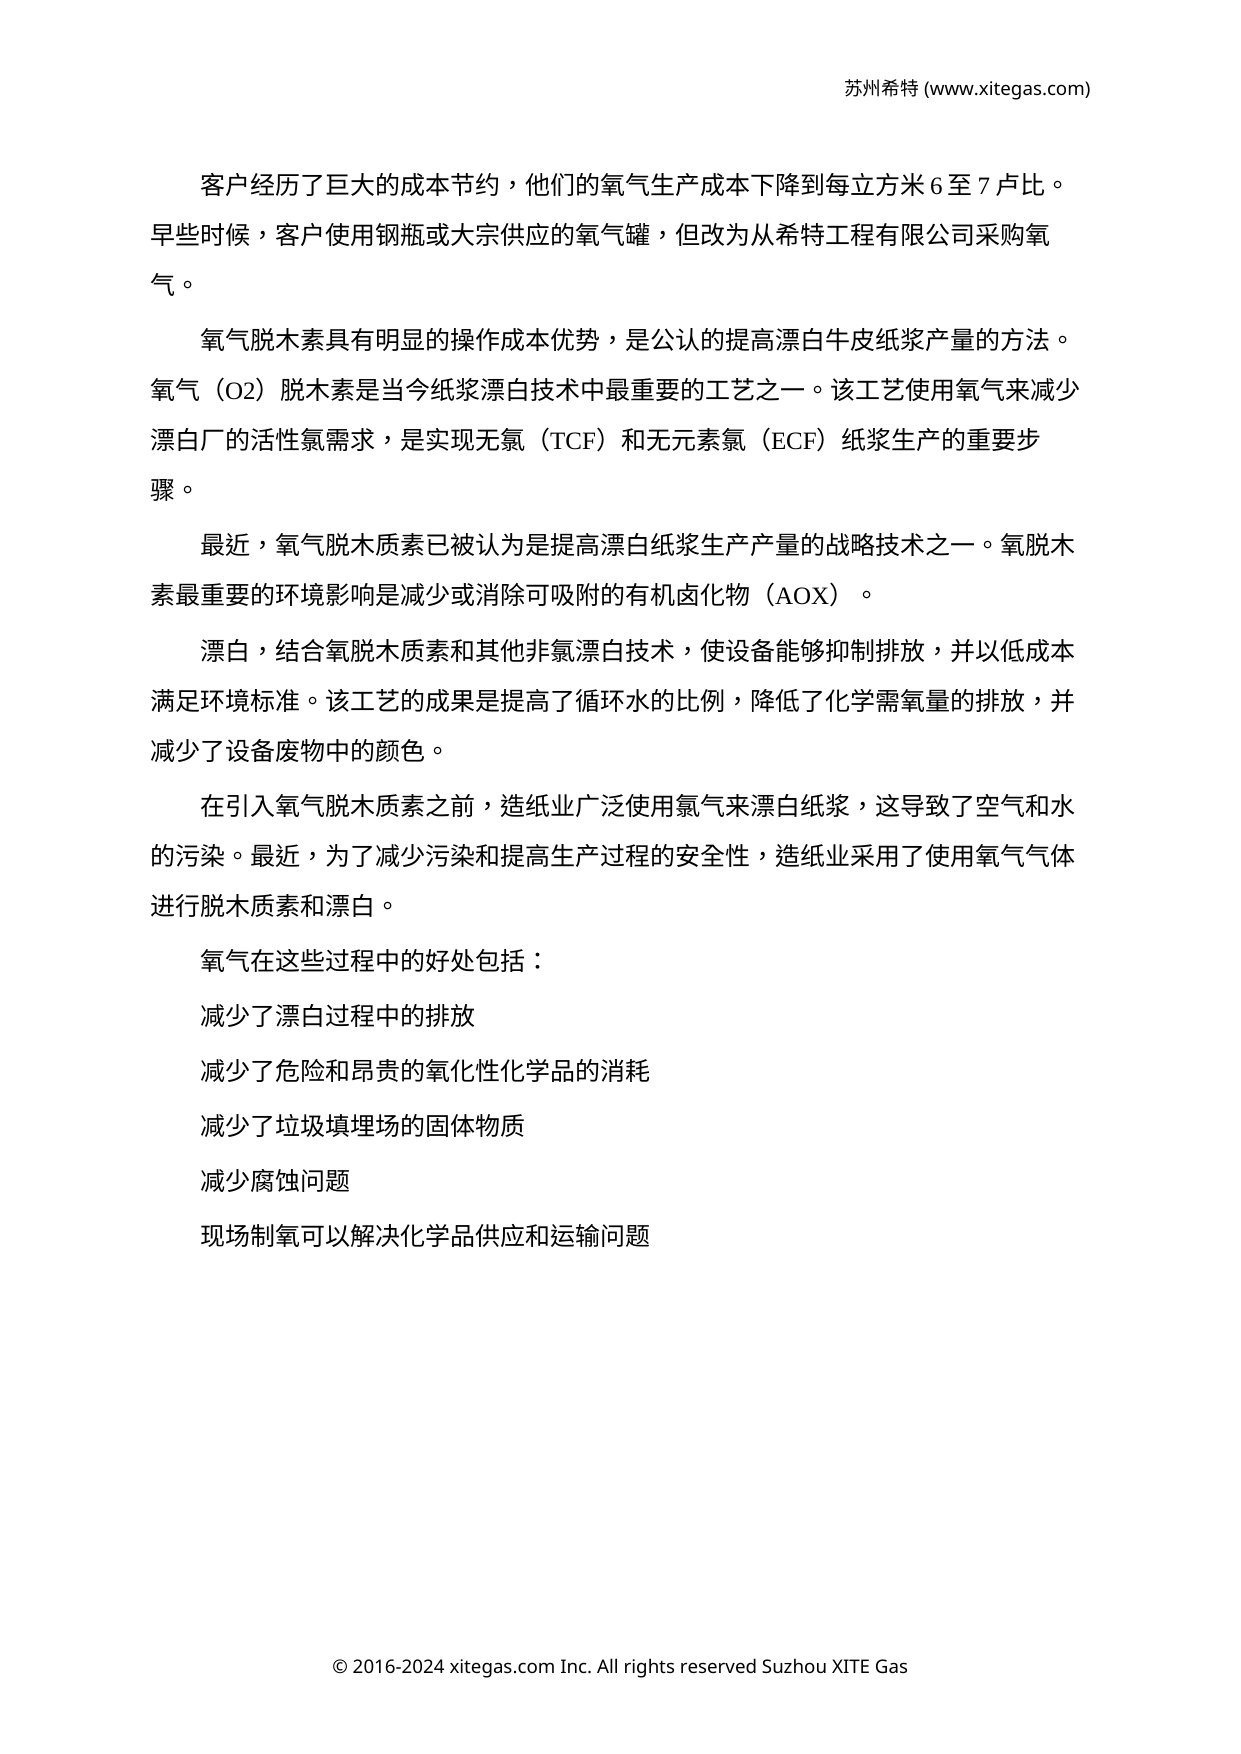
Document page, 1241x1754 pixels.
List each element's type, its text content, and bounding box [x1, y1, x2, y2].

text 氧气在这些过程中的好处包括： [150, 926, 1090, 976]
text 客户经历了巨大的成本节约，他们的氧气生产成本下降到每立方米6至7卢比。早些时候，客户使用钢瓶或大宗供应的氧气罐，但改为从希特工程有限公司采购氧气。 [150, 150, 1090, 300]
text 减少了垃圾填埋场的固体物质 [150, 1091, 1090, 1141]
text 最近，氧气脱木质素已被认为是提高漂白纸浆生产产量的战略技术之一。氧脱木素最重要的环境影响是减少或消除可吸附的有机卤化物（AOX）。 [150, 510, 1090, 610]
text 漂白，结合氧脱木质素和其他非氯漂白技术，使设备能够抑制排放，并以低成本满足环境标准。该工艺的成果是提高了循环水的比例，降低了化学需氧量的排放，并减少了设备废物中的颜色。 [150, 615, 1090, 765]
text 减少了危险和昂贵的氧化性化学品的消耗 [150, 1036, 1090, 1086]
text 在引入氧气脱木质素之前，造纸业广泛使用氯气来漂白纸浆，这导致了空气和水的污染。最近，为了减少污染和提高生产过程的安全性，造纸业采用了使用氧气气体进行脱木质素和漂白。 [150, 770, 1090, 920]
text 氧气脱木素具有明显的操作成本优势，是公认的提高漂白牛皮纸浆产量的方法。氧气（O2）脱木素是当今纸浆漂白技术中最重要的工艺之一。该工艺使用氧气来减少漂白厂的活性氯需求，是实现无氯（TCF）和无元素氯（ECF）纸浆生产的重要步骤。 [150, 305, 1090, 505]
text 现场制氧可以解决化学品供应和运输问题 [150, 1201, 1090, 1251]
text 减少腐蚀问题 [150, 1146, 1090, 1196]
text 减少了漂白过程中的排放 [150, 981, 1090, 1031]
